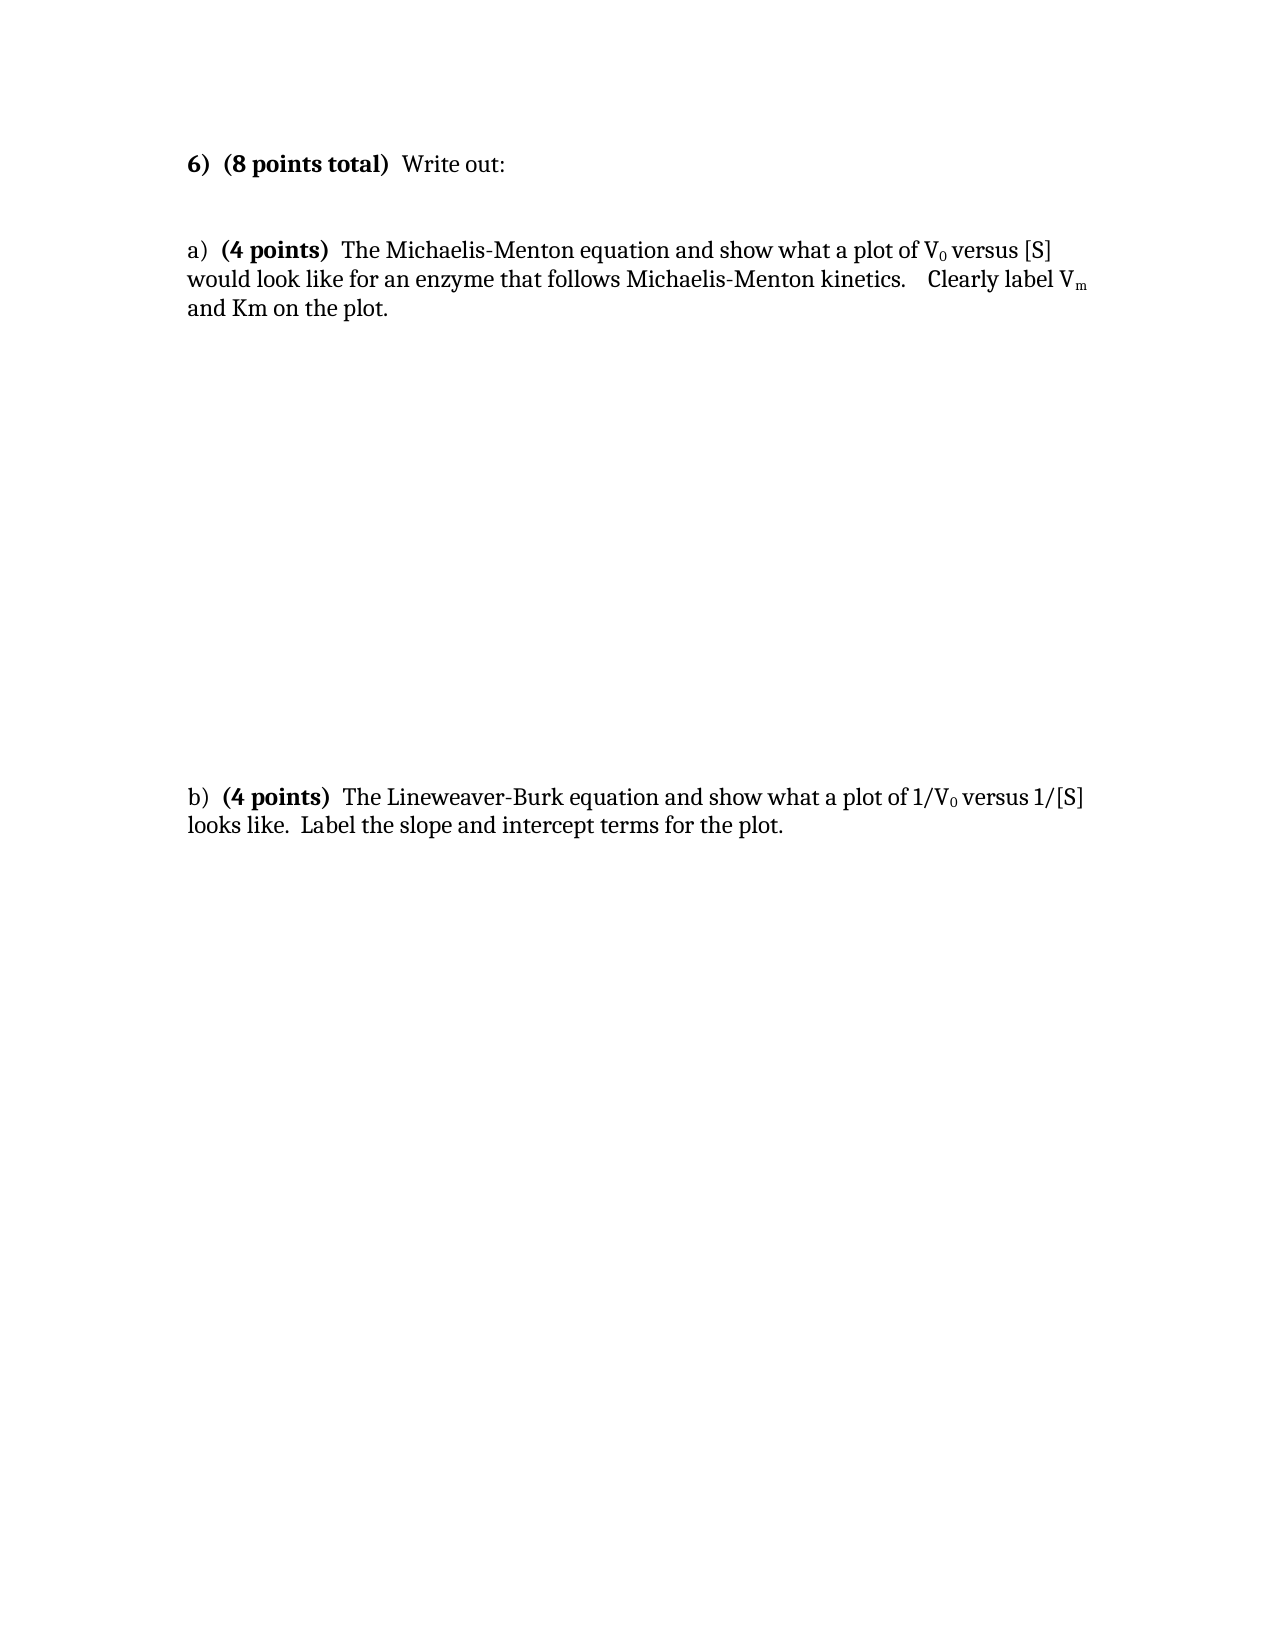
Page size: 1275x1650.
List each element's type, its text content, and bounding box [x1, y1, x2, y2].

text b) (4 points) The Lineweaver-Burk equation and show what a plot of 1/V0 versus 1/[S] looks like. Label the slope and intercept terms for the plot. [187, 782, 1087, 840]
text 6) (8 points total) Write out: [187, 150, 1087, 179]
text a) (4 points) The Michaelis-Menton equation and show what a plot of V0 versus [S] would look like for an enzyme that follows Michaelis-Menton kinetics. Clearly label Vm and Km on the plot. [187, 236, 1087, 322]
